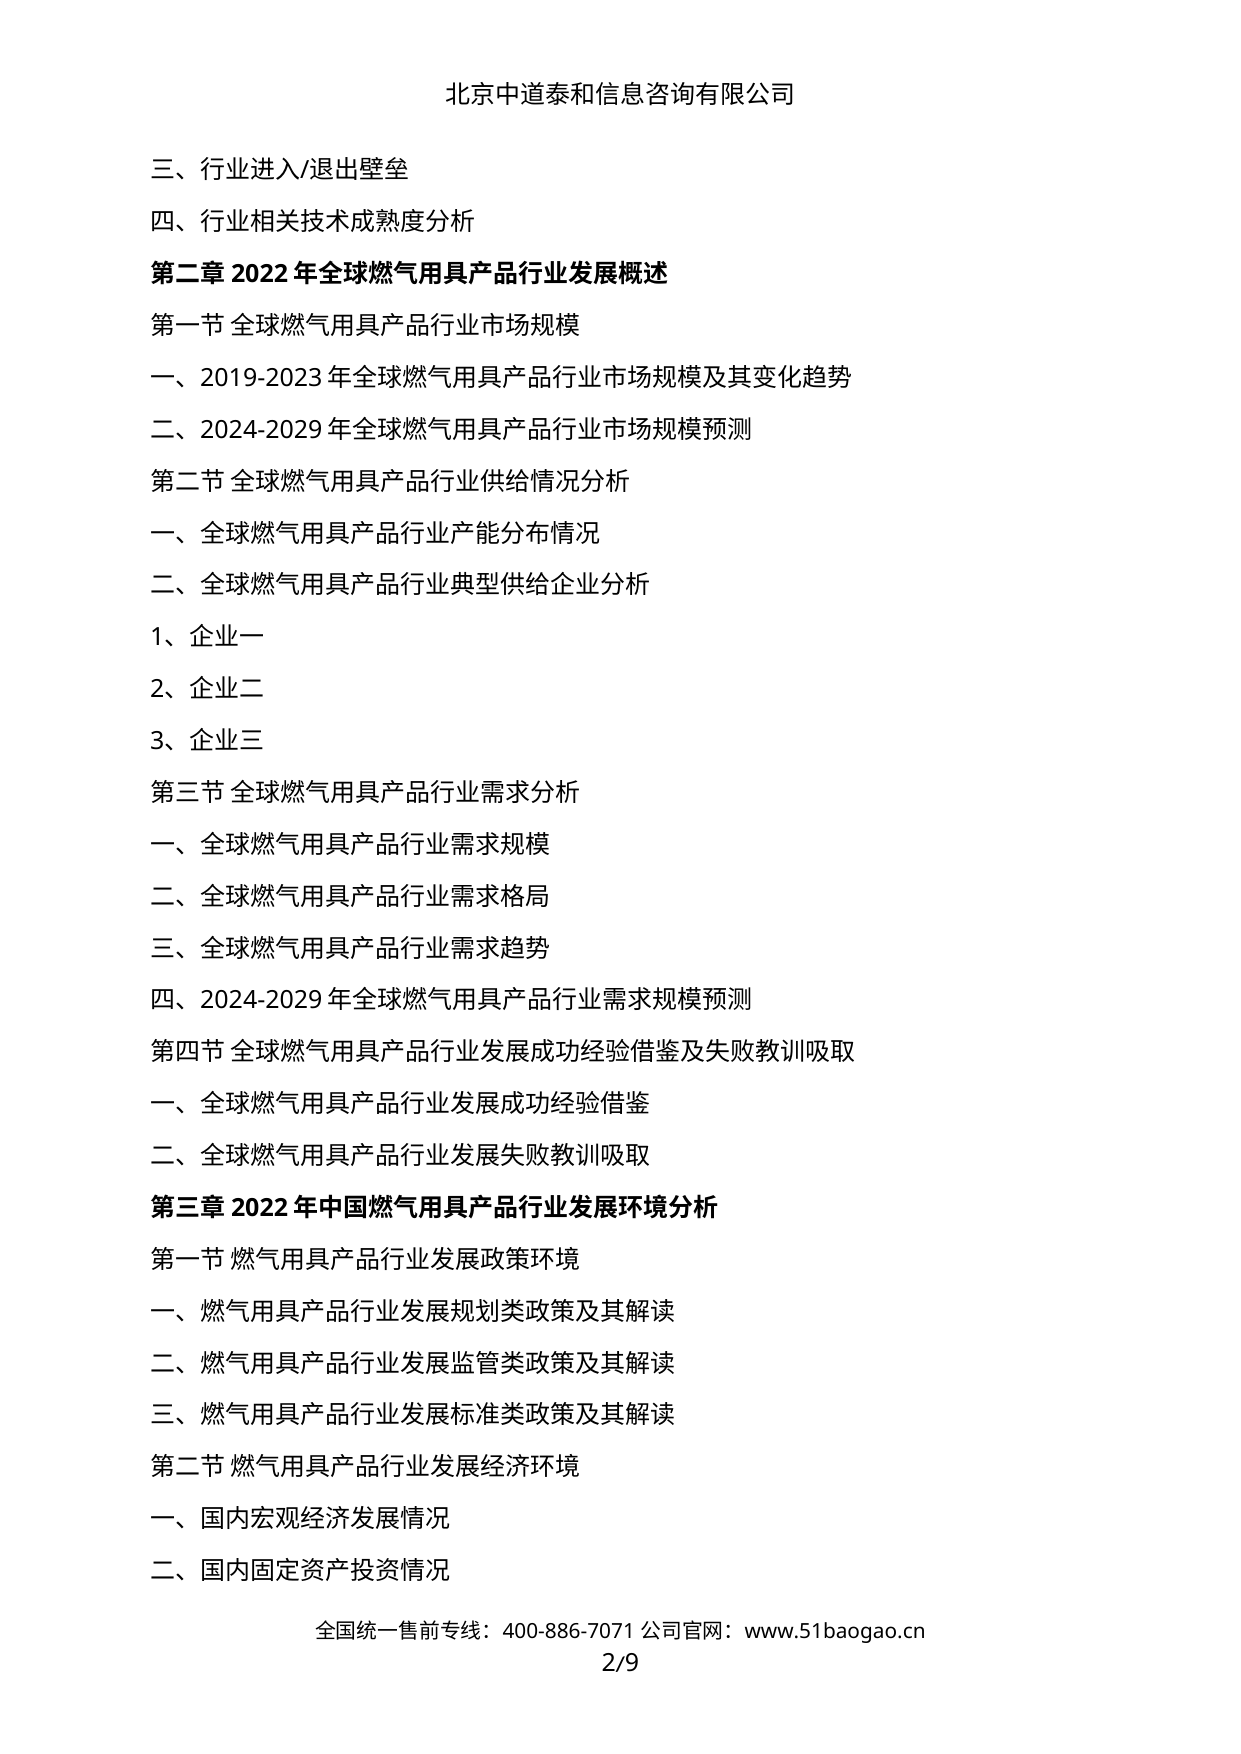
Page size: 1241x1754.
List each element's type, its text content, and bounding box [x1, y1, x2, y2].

text 第一节 燃气用具产品行业发展政策环境 [150, 1239, 1090, 1276]
text 第三章 2022年中国燃气用具产品行业发展环境分析 [150, 1187, 1090, 1224]
text 一、全球燃气用具产品行业需求规模 [150, 824, 1090, 861]
text 第二章 2022年全球燃气用具产品行业发展概述 [150, 254, 1090, 290]
text 三、行业进入/退出壁垒 [150, 150, 1090, 186]
text 三、全球燃气用具产品行业需求趋势 [150, 928, 1090, 964]
text 第二节 燃气用具产品行业发展经济环境 [150, 1447, 1090, 1483]
text 二、全球燃气用具产品行业发展失败教训吸取 [150, 1136, 1090, 1172]
text 四、2024-2029年全球燃气用具产品行业需求规模预测 [150, 980, 1090, 1016]
text 二、2024-2029年全球燃气用具产品行业市场规模预测 [150, 409, 1090, 446]
text 一、全球燃气用具产品行业发展成功经验借鉴 [150, 1084, 1090, 1120]
text 二、国内固定资产投资情况 [150, 1551, 1090, 1587]
text 二、全球燃气用具产品行业需求格局 [150, 876, 1090, 912]
text 二、全球燃气用具产品行业典型供给企业分析 [150, 565, 1090, 601]
text 2、企业二 [150, 669, 1090, 705]
text 第三节 全球燃气用具产品行业需求分析 [150, 772, 1090, 809]
text 二、燃气用具产品行业发展监管类政策及其解读 [150, 1343, 1090, 1379]
text 3、企业三 [150, 721, 1090, 757]
text 三、燃气用具产品行业发展标准类政策及其解读 [150, 1395, 1090, 1431]
text 一、2019-2023年全球燃气用具产品行业市场规模及其变化趋势 [150, 357, 1090, 394]
text 第四节 全球燃气用具产品行业发展成功经验借鉴及失败教训吸取 [150, 1032, 1090, 1068]
text 第一节 全球燃气用具产品行业市场规模 [150, 306, 1090, 342]
text 一、燃气用具产品行业发展规划类政策及其解读 [150, 1291, 1090, 1327]
text 一、全球燃气用具产品行业产能分布情况 [150, 513, 1090, 549]
text 四、行业相关技术成熟度分析 [150, 202, 1090, 238]
text 第二节 全球燃气用具产品行业供给情况分析 [150, 461, 1090, 497]
text 1、企业一 [150, 617, 1090, 653]
text 一、国内宏观经济发展情况 [150, 1499, 1090, 1535]
